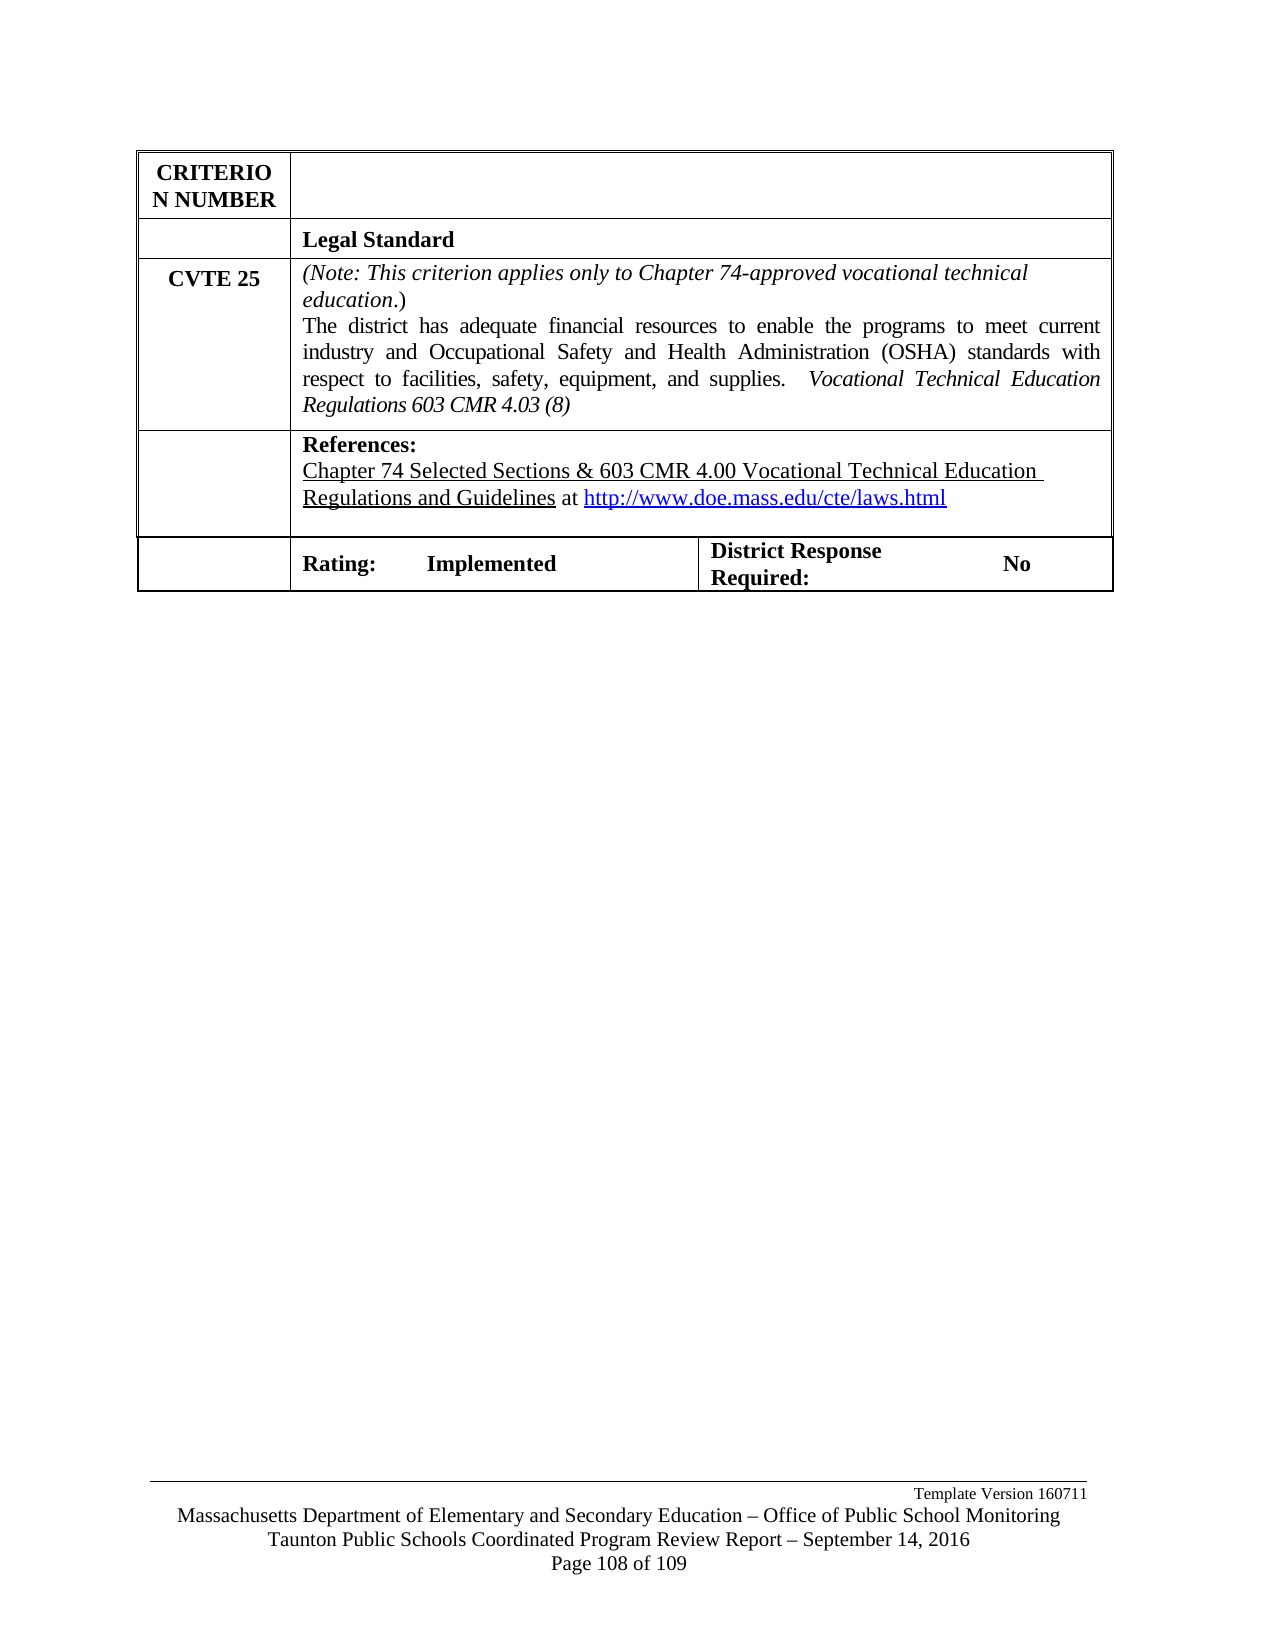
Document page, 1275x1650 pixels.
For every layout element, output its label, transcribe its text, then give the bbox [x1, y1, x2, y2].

table_header CRITERION NUMBER [139, 153, 290, 218]
table_cell (Note: This criterion applies only to Chapter 74-approved vocational technical education.) The district has adequate financial resources to enable the programs to meet current industry and Occupational Safety and Health Administration (OSHA) standards with respect to facilities, safety, equipment, and supplies. Vocational Technical Education Regulations 603 CMR 4.03 (8) [291, 259, 1111, 430]
table_cell [139, 538, 290, 590]
table_cell District Response Required: [699, 538, 991, 590]
table_cell [139, 219, 290, 258]
table_cell References: Chapter 74 Selected Sections & 603 CMR 4.00 Vocational Technical Education Regulations and Guidelines at http://www.doe.mass.edu/cte/laws.html [291, 431, 1111, 536]
table_cell Implemented [415, 538, 698, 590]
table_cell Legal Standard [291, 219, 1111, 258]
table_cell Rating: [291, 538, 414, 590]
table_header [291, 153, 1111, 218]
table_cell No [991, 538, 1112, 590]
table_cell [139, 431, 290, 536]
table_cell CVTE 25 [139, 259, 290, 430]
